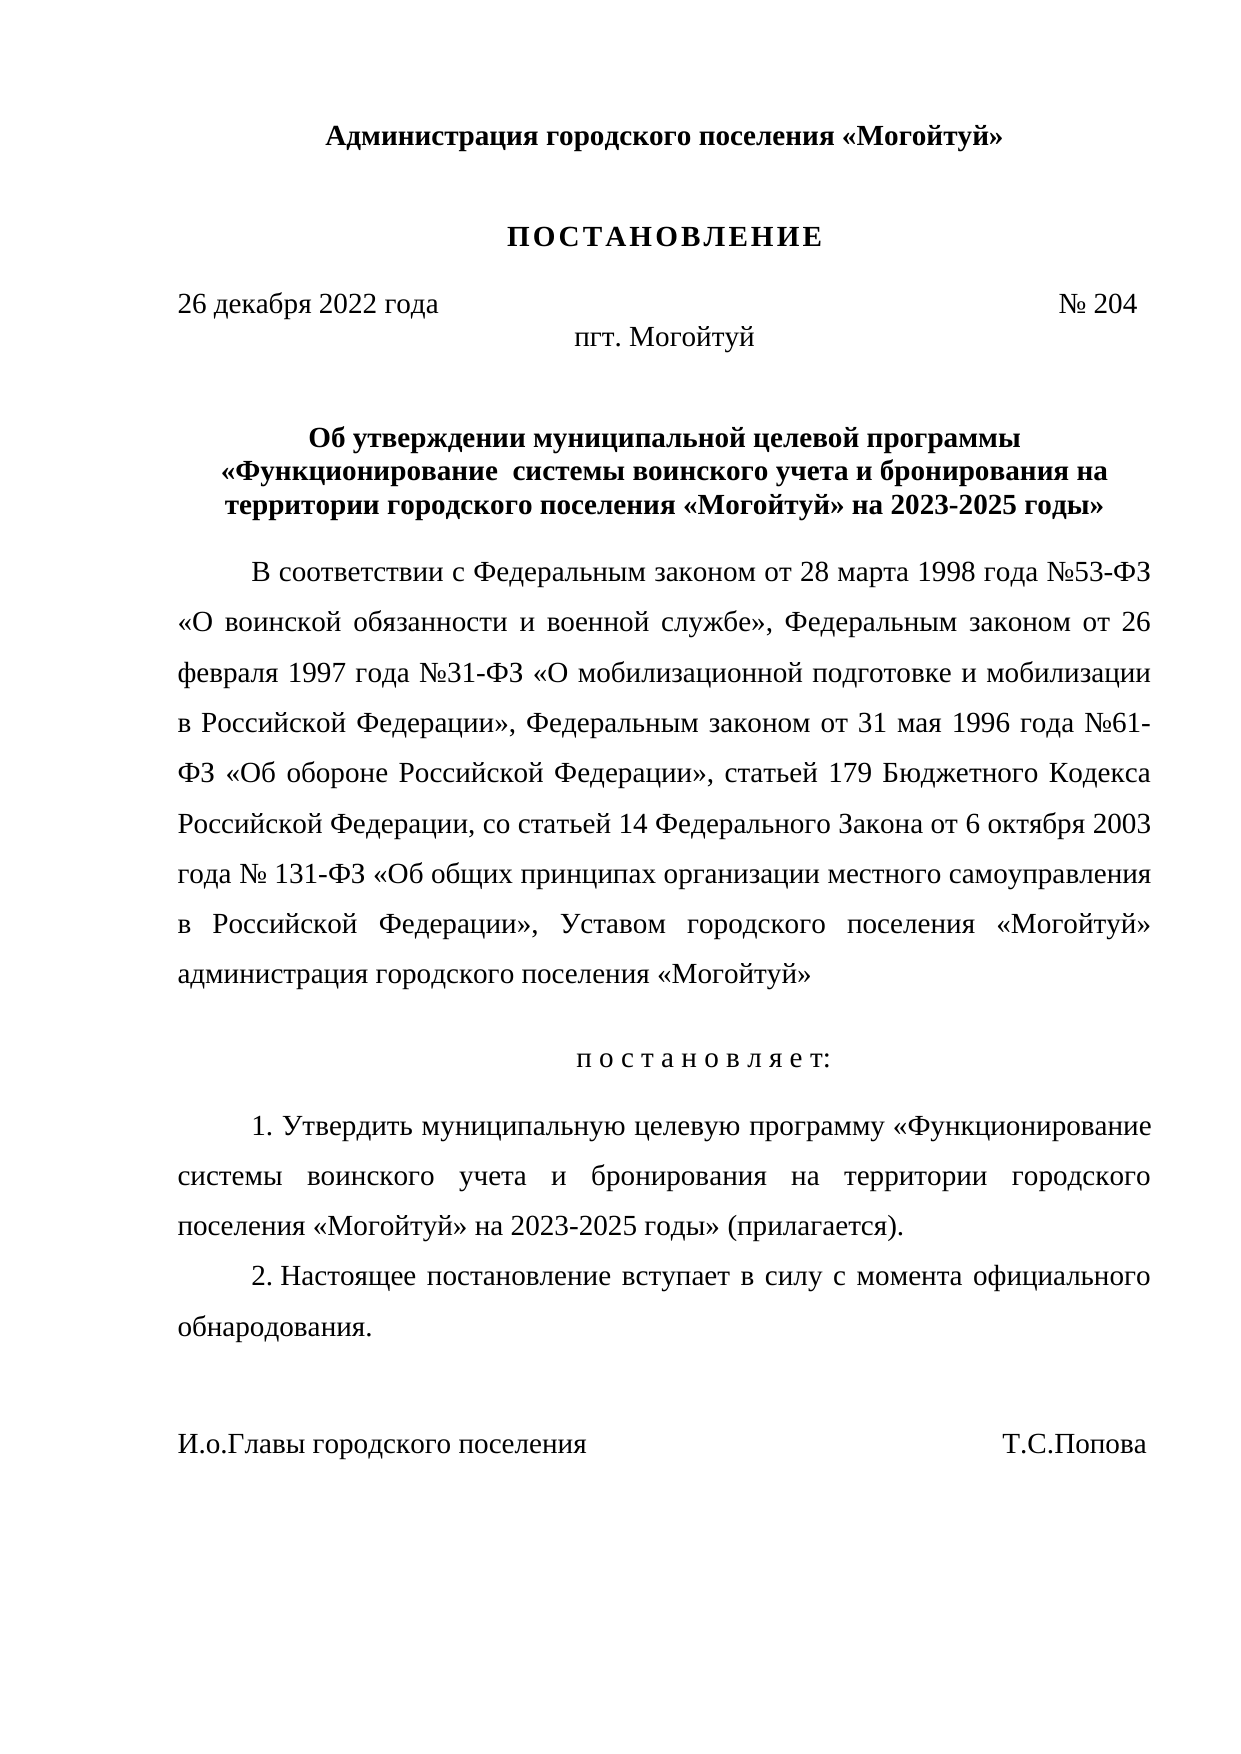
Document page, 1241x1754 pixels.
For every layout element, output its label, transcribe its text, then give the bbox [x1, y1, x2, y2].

text 26 декабря 2022 года № 204 [177, 286, 1152, 319]
text пгт. Могойтуй [177, 319, 1152, 353]
text «Функционирование системы воинского учета и бронирования на территории городского поселения «Могойтуй» на 2023-2025 годы» [177, 453, 1152, 521]
text Администрация городского поселения «Могойтуй» [177, 118, 1152, 152]
text Об утверждении муниципальной целевой программы [177, 420, 1152, 453]
text 2. Настоящее постановление вступает в силу с момента официального обнародования. [177, 1258, 1152, 1342]
text 1. Утвердить муниципальную целевую программу «Функционирование системы воинского учета и бронирования на территории городского поселения «Могойтуй» на 2023-2025 годы» (прилагается). [177, 1108, 1152, 1242]
text В соответствии с Федеральным законом от 28 марта 1998 года №53-ФЗ «О воинской обязанности и военной службе», Федеральным законом от 26 февраля 1997 года №31-ФЗ «О мобилизационной подготовке и мобилизации в Российской Федерации», Федеральным законом от 31 мая 1996 года №61-ФЗ «Об обороне Российской Федерации», статьей 179 Бюджетного Кодекса Российской Федерации, со статьей 14 Федерального Закона от 6 октября 2003 года № 131-ФЗ «Об общих принципах организации местного самоуправления в Российской Федерации», Уставом городского поселения «Могойтуй» администрация городского поселения «Могойтуй» [177, 554, 1152, 990]
text ПОСТАНОВЛЕНИЕ [177, 219, 1152, 252]
text п о с т а н о в л я е т: [177, 1041, 1152, 1074]
text И.о.Главы городского поселения Т.С.Попова [177, 1426, 1152, 1460]
